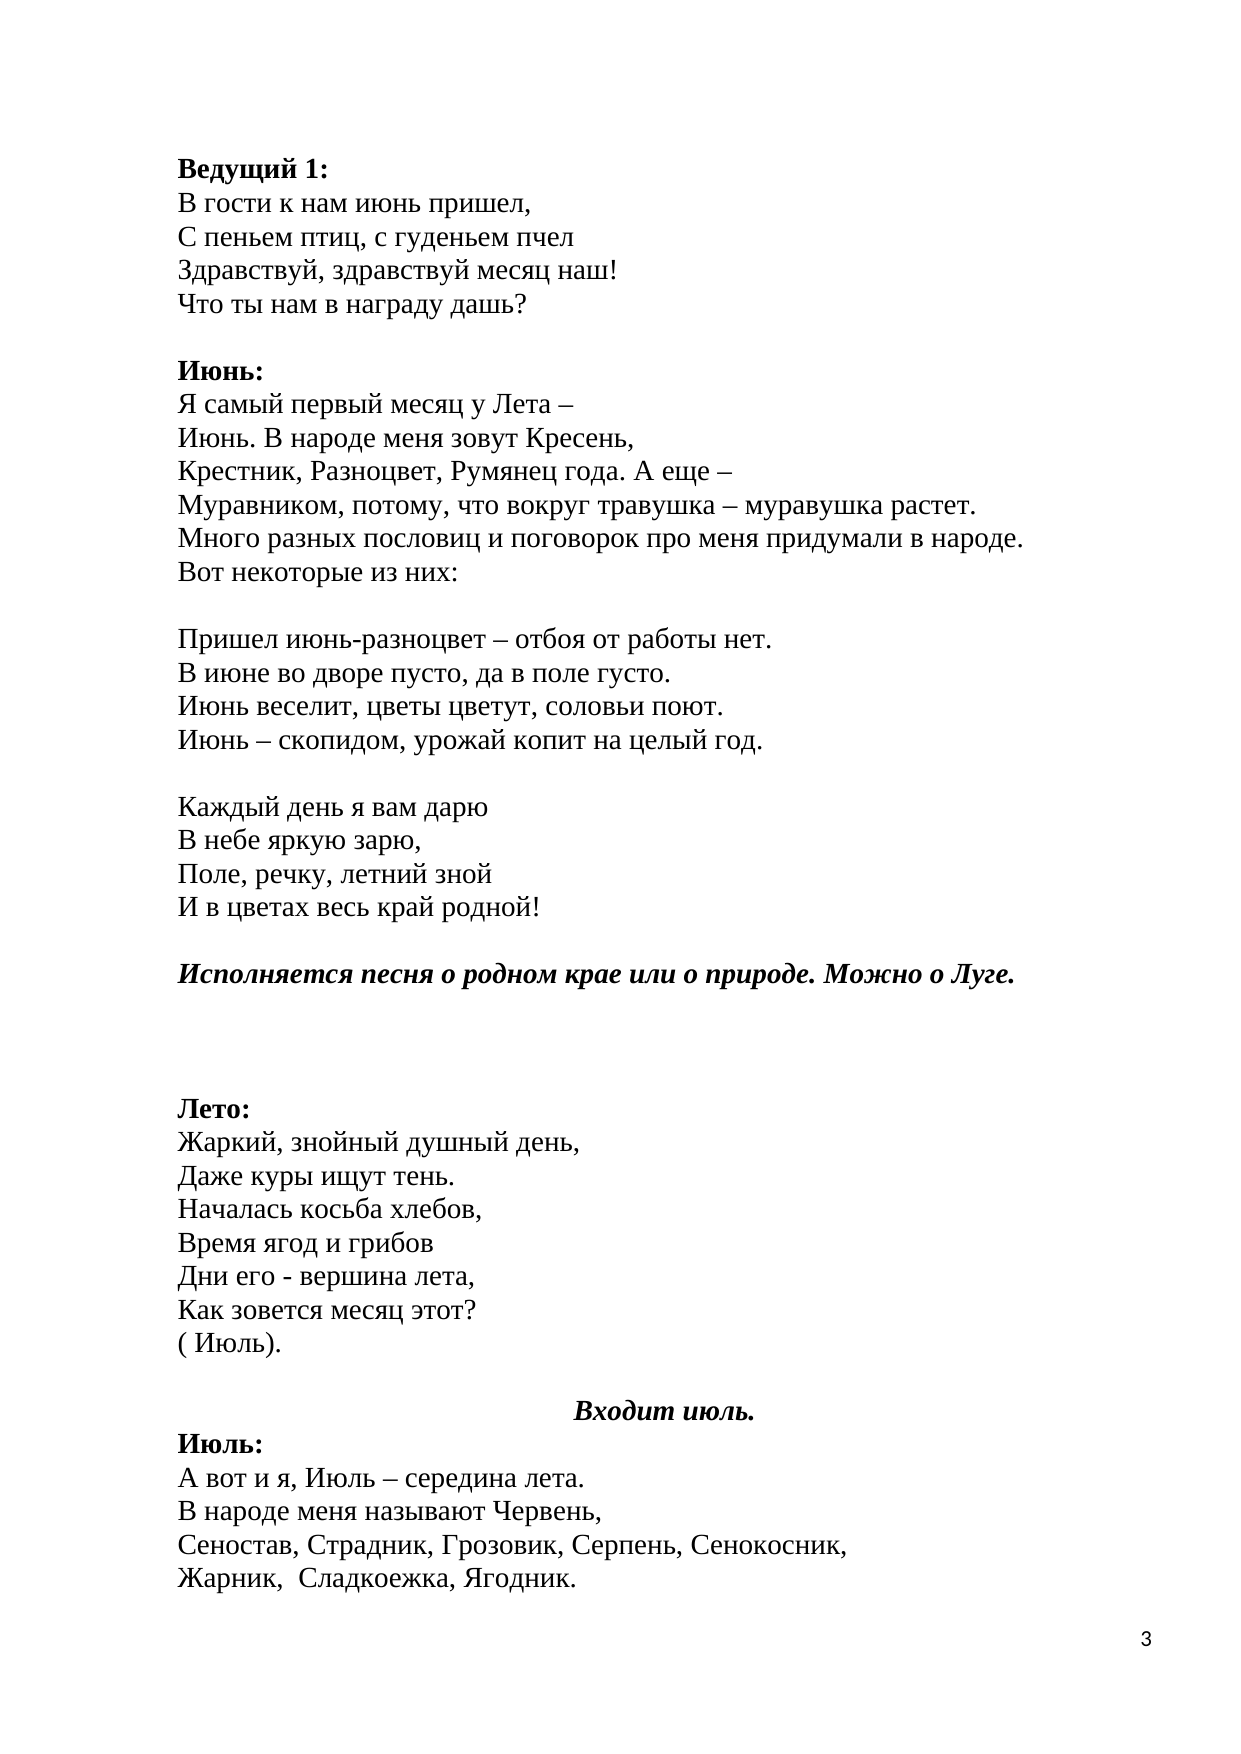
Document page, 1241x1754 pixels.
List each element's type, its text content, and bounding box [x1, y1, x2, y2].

text Здравствуй, здравствуй месяц наш! [177, 252, 1152, 286]
text Июль: [177, 1426, 1152, 1460]
text Жарник, Сладкоежка, Ягодник. [177, 1560, 1152, 1594]
text ( Июль). [177, 1326, 1152, 1359]
text Июнь веселит, цветы цветут, соловьи поют. [177, 688, 1152, 722]
text Много разных пословиц и поговорок про меня придумали в народе. [177, 521, 1152, 554]
text Июнь: [177, 353, 1152, 386]
text Июнь – скопидом, урожай копит на целый год. [177, 722, 1152, 755]
text Поле, речку, летний зной [177, 856, 1152, 889]
text Крестник, Разноцвет, Румянец года. А еще – [177, 453, 1152, 487]
text Пришел июнь-разноцвет – отбоя от работы нет. [177, 621, 1152, 655]
text Июнь. В народе меня зовут Кресень, [177, 420, 1152, 453]
text Время ягод и грибов [177, 1225, 1152, 1258]
text Как зовется месяц этот? [177, 1292, 1152, 1326]
text С пеньем птиц, с гуденьем пчел [177, 219, 1152, 252]
text В гости к нам июнь пришел, [177, 185, 1152, 219]
text Входит июль. [177, 1393, 1152, 1426]
text Ведущий 1: [177, 152, 1152, 185]
text И в цветах весь край родной! [177, 889, 1152, 923]
text Лето: [177, 1091, 1152, 1124]
text Сеностав, Страдник, Грозовик, Серпень, Сенокосник, [177, 1527, 1152, 1560]
text Вот некоторые из них: [177, 554, 1152, 588]
text Я самый первый месяц у Лета – [177, 386, 1152, 420]
text Муравником, потому, что вокруг травушка – муравушка растет. [177, 487, 1152, 521]
text Каждый день я вам дарю [177, 789, 1152, 822]
text Жаркий, знойный душный день, [177, 1124, 1152, 1158]
text Что ты нам в награду дашь? [177, 286, 1152, 319]
text Началась косьба хлебов, [177, 1191, 1152, 1225]
text В народе меня называют Червень, [177, 1493, 1152, 1527]
text Исполняется песня о родном крае или о природе. Можно о Луге. [177, 957, 1152, 990]
text В небе яркую зарю, [177, 822, 1152, 856]
text В июне во дворе пусто, да в поле густо. [177, 655, 1152, 688]
text А вот и я, Июль – середина лета. [177, 1460, 1152, 1493]
text Дни его - вершина лета, [177, 1258, 1152, 1292]
text Даже куры ищут тень. [177, 1158, 1152, 1191]
